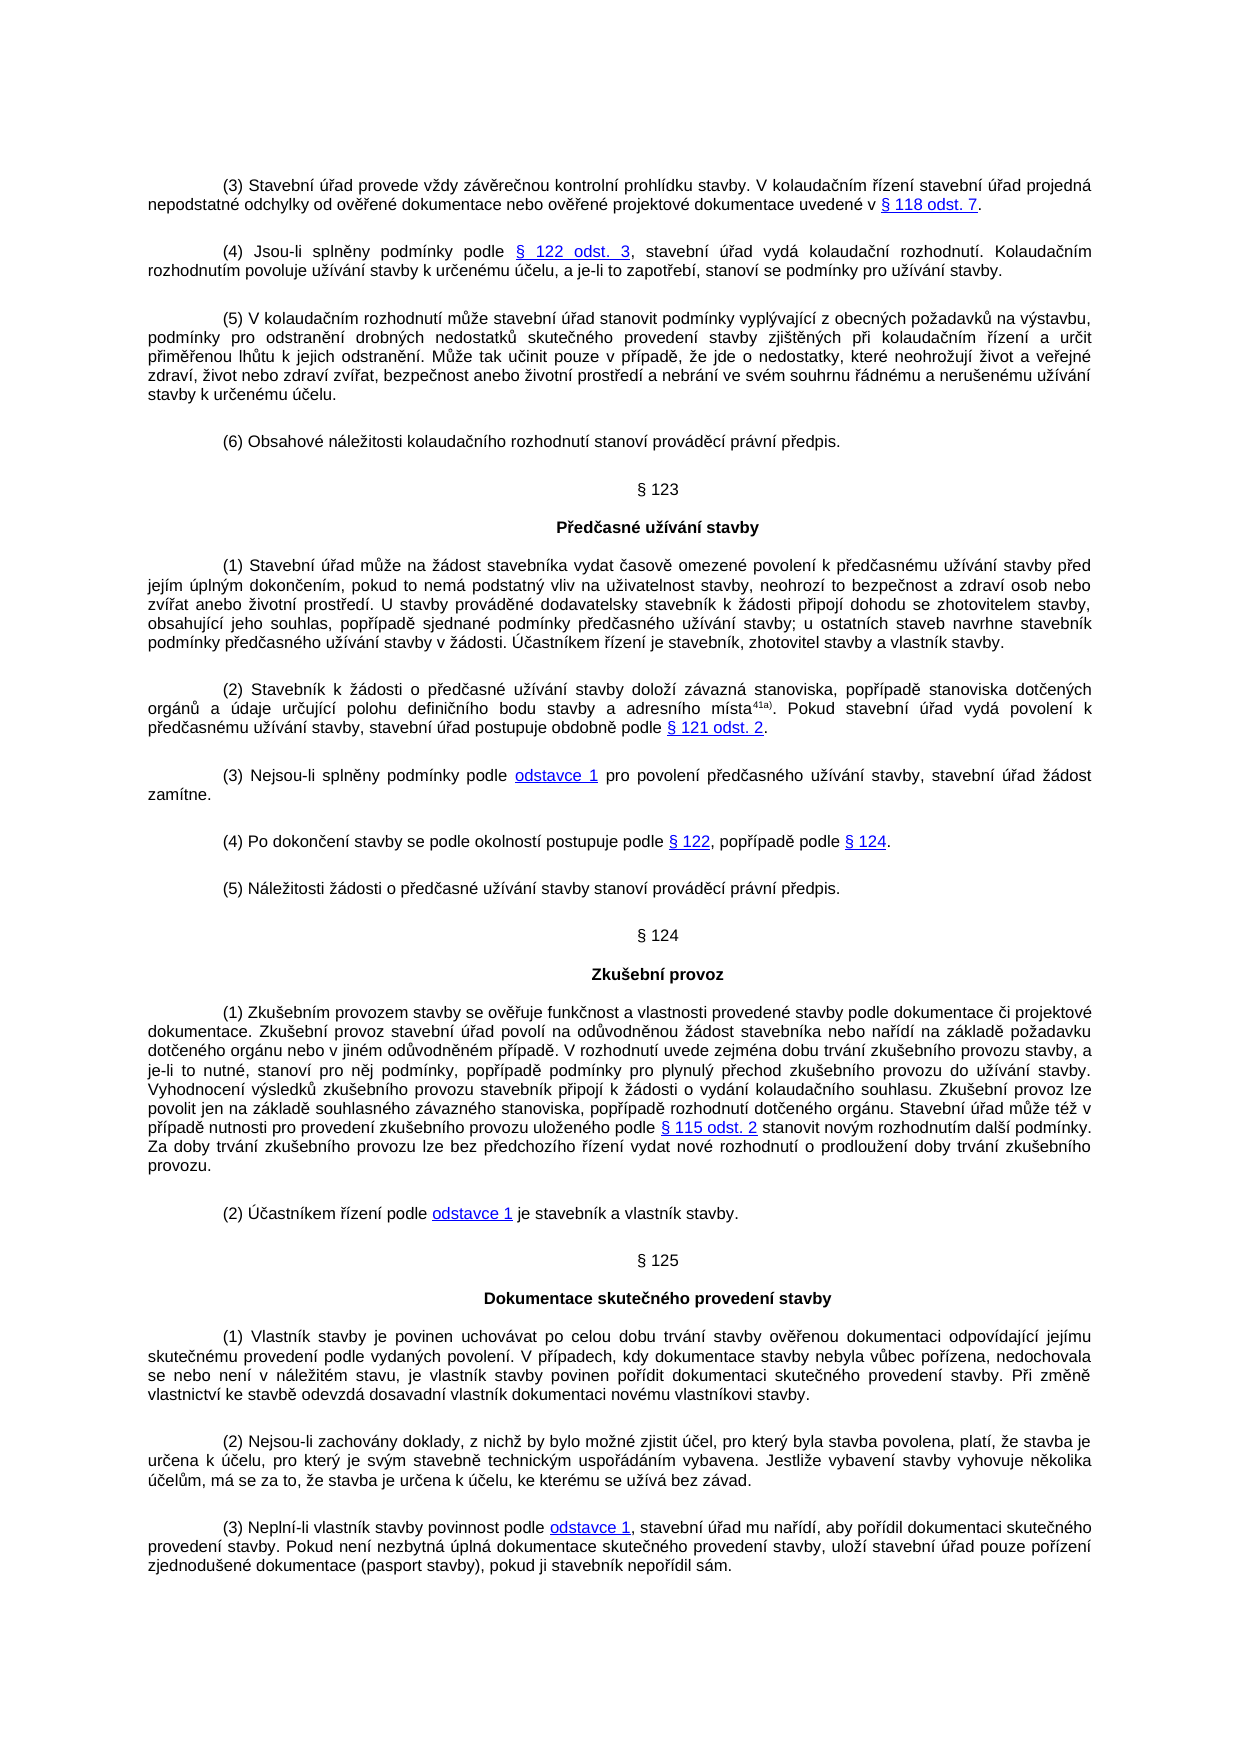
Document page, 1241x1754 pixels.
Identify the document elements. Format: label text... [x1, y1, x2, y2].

text (3) Neplní-li vlastník stavby povinnost podle odstavce 1, stavební úřad mu nařídí, aby pořídil dokumentaci skutečného provedení stavby. Pokud není nezbytná úplná dokumentace skutečného provedení stavby, uloží stavební úřad pouze pořízení zjednodušené dokumentace (pasport stavby), pokud ji stavebník nepořídil sám. [148, 1517, 1092, 1575]
text § 125 [148, 1251, 1092, 1270]
text (2) Stavebník k žádosti o předčasné užívání stavby doloží závazná stanoviska, popřípadě stanoviska dotčených orgánů a údaje určující polohu definičního bodu stavby a adresního místa41a). Pokud stavební úřad vydá povolení k předčasnému užívání stavby, stavební úřad postupuje obdobně podle § 121 odst. 2. [148, 680, 1092, 737]
text Zkušební provoz [148, 964, 1092, 984]
text (1) Zkušebním provozem stavby se ověřuje funkčnost a vlastnosti provedené stavby podle dokumentace či projektové dokumentace. Zkušební provoz stavební úřad povolí na odůvodněnou žádost stavebníka nebo nařídí na základě požadavku dotčeného orgánu nebo v jiném odůvodněném případě. V rozhodnutí uvede zejména dobu trvání zkušebního provozu stavby, a je-li to nutné, stanoví pro něj podmínky, popřípadě podmínky pro plynulý přechod zkušebního provozu do užívání stavby. Vyhodnocení výsledků zkušebního provozu stavebník připojí k žádosti o vydání kolaudačního souhlasu. Zkušební provoz lze povolit jen na základě souhlasného závazného stanoviska, popřípadě rozhodnutí dotčeného orgánu. Stavební úřad může též v případě nutnosti pro provedení zkušebního provozu uloženého podle § 115 odst. 2 stanovit novým rozhodnutím další podmínky. Za doby trvání zkušebního provozu lze bez předchozího řízení vydat nové rozhodnutí o prodloužení doby trvání zkušebního provozu. [148, 1003, 1092, 1175]
text (2) Nejsou-li zachovány doklady, z nichž by bylo možné zjistit účel, pro který byla stavba povolena, platí, že stavba je určena k účelu, pro který je svým stavebně technickým uspořádáním vybavena. Jestliže vybavení stavby vyhovuje několika účelům, má se za to, že stavba je určena k účelu, ke kterému se užívá bez závad. [148, 1432, 1092, 1489]
text (5) Náležitosti žádosti o předčasné užívání stavby stanoví prováděcí právní předpis. [148, 879, 1092, 898]
text (5) V kolaudačním rozhodnutí může stavební úřad stanovit podmínky vyplývající z obecných požadavků na výstavbu, podmínky pro odstranění drobných nedostatků skutečného provedení stavby zjištěných při kolaudačním řízení a určit přiměřenou lhůtu k jejich odstranění. Může tak učinit pouze v případě, že jde o nedostatky, které neohrožují život a veřejné zdraví, život nebo zdraví zvířat, bezpečnost anebo životní prostředí a nebrání ve svém souhrnu řádnému a nerušenému užívání stavby k určenému účelu. [148, 308, 1092, 404]
text § 124 [148, 926, 1092, 945]
text Dokumentace skutečného provedení stavby [148, 1289, 1092, 1308]
text (1) Stavební úřad může na žádost stavebníka vydat časově omezené povolení k předčasnému užívání stavby před jejím úplným dokončením, pokud to nemá podstatný vliv na uživatelnost stavby, neohrozí to bezpečnost a zdraví osob nebo zvířat anebo životní prostředí. U stavby prováděné dodavatelsky stavebník k žádosti připojí dohodu se zhotovitelem stavby, obsahující jeho souhlas, popřípadě sjednané podmínky předčasného užívání stavby; u ostatních staveb navrhne stavebník podmínky předčasného užívání stavby v žádosti. Účastníkem řízení je stavebník, zhotovitel stavby a vlastník stavby. [148, 556, 1092, 652]
text Předčasné užívání stavby [148, 518, 1092, 537]
text (4) Jsou-li splněny podmínky podle § 122 odst. 3, stavební úřad vydá kolaudační rozhodnutí. Kolaudačním rozhodnutím povoluje užívání stavby k určenému účelu, a je-li to zapotřebí, stanoví se podmínky pro užívání stavby. [148, 242, 1092, 280]
text (2) Účastníkem řízení podle odstavce 1 je stavebník a vlastník stavby. [148, 1203, 1092, 1223]
text § 123 [148, 479, 1092, 499]
text (6) Obsahové náležitosti kolaudačního rozhodnutí stanoví prováděcí právní předpis. [148, 432, 1092, 451]
text (1) Vlastník stavby je povinen uchovávat po celou dobu trvání stavby ověřenou dokumentaci odpovídající jejímu skutečnému provedení podle vydaných povolení. V případech, kdy dokumentace stavby nebyla vůbec pořízena, nedochovala se nebo není v náležitém stavu, je vlastník stavby povinen pořídit dokumentaci skutečného provedení stavby. Při změně vlastnictví ke stavbě odevzdá dosavadní vlastník dokumentaci novému vlastníkovi stavby. [148, 1327, 1092, 1404]
text (3) Stavební úřad provede vždy závěrečnou kontrolní prohlídku stavby. V kolaudačním řízení stavební úřad projedná nepodstatné odchylky od ověřené dokumentace nebo ověřené projektové dokumentace uvedené v § 118 odst. 7. [148, 176, 1092, 214]
text (4) Po dokončení stavby se podle okolností postupuje podle § 122, popřípadě podle § 124. [148, 832, 1092, 851]
text (3) Nejsou-li splněny podmínky podle odstavce 1 pro povolení předčasného užívání stavby, stavební úřad žádost zamítne. [148, 766, 1092, 804]
